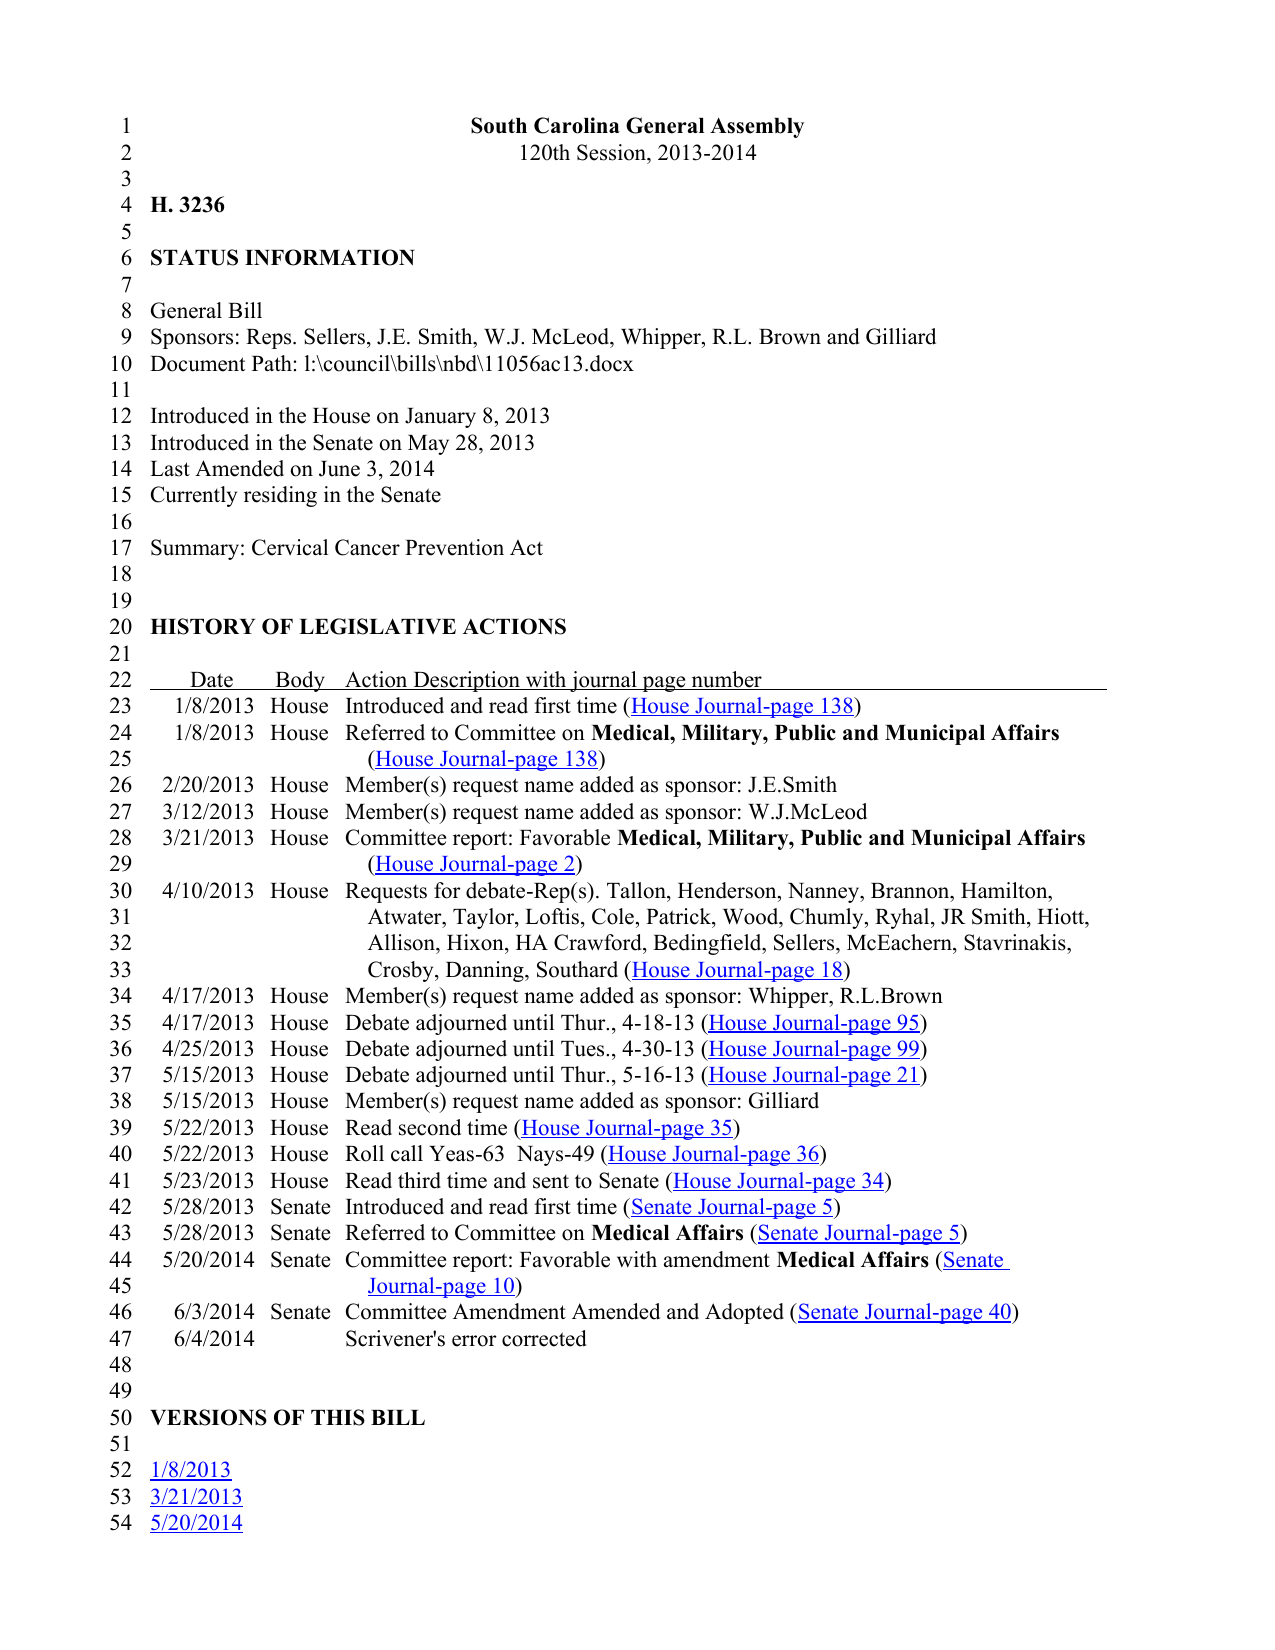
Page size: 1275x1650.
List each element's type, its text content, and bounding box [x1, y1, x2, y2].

text Currently residing in the Senate [150, 481, 1125, 508]
text STATUS INFORMATION [150, 244, 1125, 271]
text Last Amended on June 3, 2014 [150, 455, 1125, 481]
text HISTORY OF LEGISLATIVE ACTIONS [150, 613, 1125, 639]
text Date Body Action Description with journal page number [150, 666, 1125, 692]
text 5/15/2013 House Debate adjourned until Thur., 5-16-13 (House Journal-page 21) [150, 1061, 1125, 1088]
text 4/17/2013 House Debate adjourned until Thur., 4-18-13 (House Journal-page 95) [150, 1008, 1125, 1035]
text 5/20/2014 Senate Committee report: Favorable with amendment Medical Affairs (Senate Journal-page 10) [150, 1246, 1125, 1298]
text 6/4/2014 Scrivener's error corrected [150, 1325, 1125, 1351]
text 5/28/2013 Senate Referred to Committee on Medical Affairs (Senate Journal-page 5) [150, 1219, 1125, 1246]
text VERSIONS OF THIS BILL [150, 1404, 1125, 1430]
text General Bill [150, 297, 1125, 323]
text South Carolina General Assembly [150, 112, 1125, 139]
text 5/15/2013 House Member(s) request name added as sponsor: Gilliard [150, 1088, 1125, 1114]
text 1/8/2013 House Introduced and read first time (House Journal-page 138) [150, 692, 1125, 719]
text H. 3236 [150, 192, 1125, 218]
text 5/28/2013 Senate Introduced and read first time (Senate Journal-page 5) [150, 1193, 1125, 1219]
text 3/12/2013 House Member(s) request name added as sponsor: W.J.McLeod [150, 798, 1125, 824]
text 4/25/2013 House Debate adjourned until Tues., 4-30-13 (House Journal-page 99) [150, 1035, 1125, 1061]
text 2/20/2013 House Member(s) request name added as sponsor: J.E.Smith [150, 771, 1125, 798]
text 5/22/2013 House Read second time (House Journal-page 35) [150, 1114, 1125, 1140]
text Introduced in the Senate on May 28, 2013 [150, 429, 1125, 455]
text 5/20/2014 [150, 1509, 1125, 1536]
text 1/8/2013 House Referred to Committee on Medical, Military, Public and Municipal Affairs (House Journal-page 138) [150, 719, 1125, 771]
text Document Path: l:\council\bills\nbd\11056ac13.docx [150, 350, 1125, 376]
text 4/17/2013 House Member(s) request name added as sponsor: Whipper, R.L.Brown [150, 982, 1125, 1008]
text Summary: Cervical Cancer Prevention Act [150, 534, 1125, 561]
text 5/22/2013 House Roll call Yeas-63 Nays-49 (House Journal-page 36) [150, 1140, 1125, 1167]
text 1/8/2013 [150, 1457, 1125, 1483]
text 5/23/2013 House Read third time and sent to Senate (House Journal-page 34) [150, 1167, 1125, 1193]
text 3/21/2013 [150, 1483, 1125, 1509]
text 6/3/2014 Senate Committee Amendment Amended and Adopted (Senate Journal-page 40) [150, 1298, 1125, 1325]
text Introduced in the House on January 8, 2013 [150, 402, 1125, 429]
text 3/21/2013 House Committee report: Favorable Medical, Military, Public and Municipal Affairs (House Journal-page 2) [150, 824, 1125, 877]
text 120th Session, 2013-2014 [150, 139, 1125, 165]
text 4/10/2013 House Requests for debate-Rep(s). Tallon, Henderson, Nanney, Brannon, Hamilton, Atwater, Taylor, Loftis, Cole, Patrick, Wood, Chumly, Ryhal, JR Smith, Hiott, Allison, Hixon, HA Crawford, Bedingfield, Sellers, McEachern, Stavrinakis, Crosby, Danning, Southard (House Journal-page 18) [150, 877, 1125, 982]
text Sponsors: Reps. Sellers, J.E. Smith, W.J. McLeod, Whipper, R.L. Brown and Gilliard [150, 323, 1125, 350]
